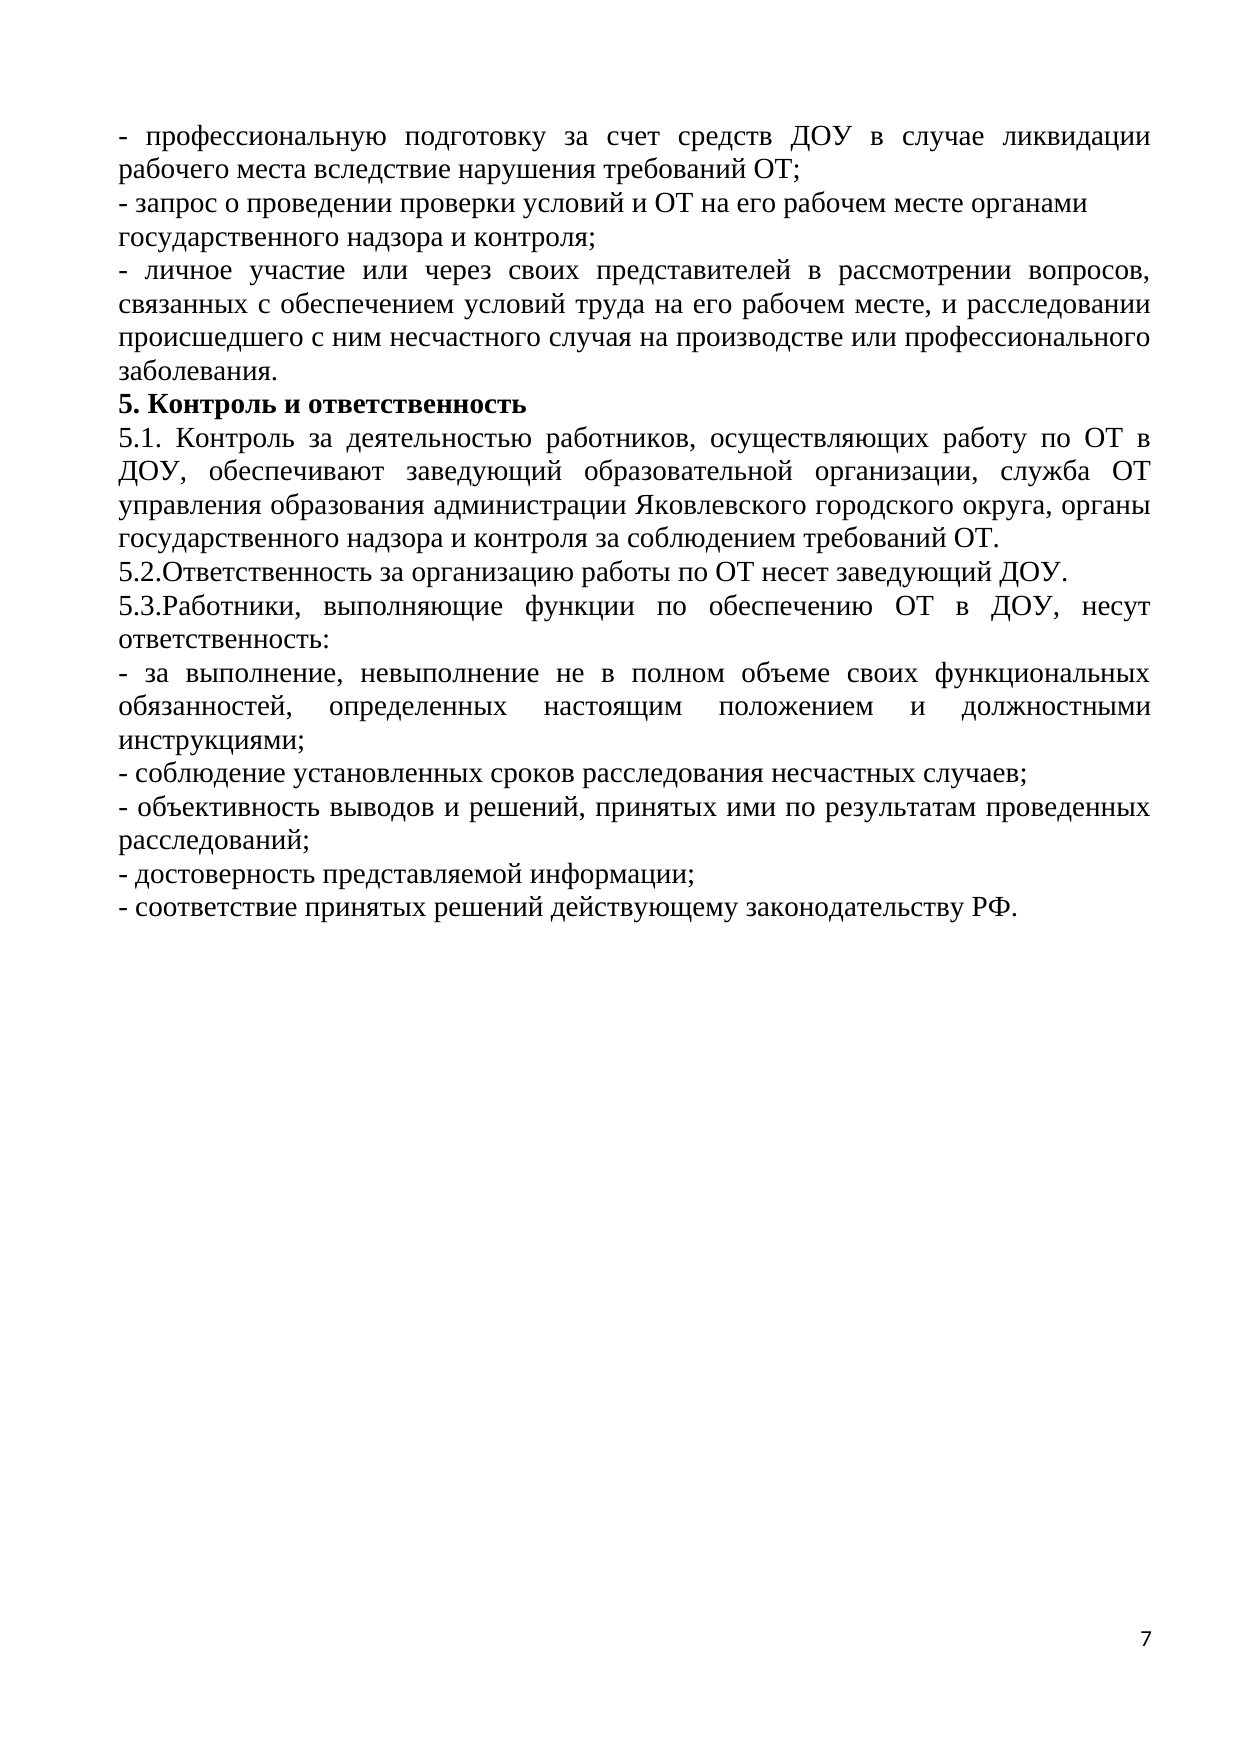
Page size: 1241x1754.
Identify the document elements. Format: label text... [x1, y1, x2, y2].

text государственного надзора и контроля; [118, 219, 1152, 252]
text - личное участие или через своих представителей в рассмотрении вопросов, связанных с обеспечением условий труда на его рабочем месте, и расследовании происшедшего с ним несчастного случая на производстве или профессионального заболевания. [118, 252, 1152, 386]
text - запрос о проведении проверки условий и ОТ на его рабочем месте органами [118, 185, 1152, 219]
text 5.2.Ответственность за организацию работы по ОТ несет заведующий ДОУ. [118, 554, 1152, 588]
text 5.1. Контроль за деятельностью работников, осуществляющих работу по ОТ в ДОУ, обеспечивают заведующий образовательной организации, служба ОТ управления образования администрации Яковлевского городского округа, органы государственного надзора и контроля за соблюдением требований ОТ. [118, 420, 1152, 554]
text - профессиональную подготовку за счет средств ДОУ в случае ликвидации рабочего места вследствие нарушения требований ОТ; [118, 118, 1152, 185]
text - соответствие принятых решений действующему законодательству РФ. [118, 889, 1152, 923]
text - достоверность представляемой информации; [118, 856, 1152, 889]
text - соблюдение установленных сроков расследования несчастных случаев; [118, 755, 1152, 789]
text 5. Контроль и ответственность [118, 386, 1152, 420]
text - за выполнение, невыполнение не в полном объеме своих функциональных обязанностей, определенных настоящим положением и должностными инструкциями; [118, 655, 1152, 755]
text - объективность выводов и решений, принятых ими по результатам проведенных расследований; [118, 789, 1152, 856]
text 5.3.Работники, выполняющие функции по обеспечению ОТ в ДОУ, несут ответственность: [118, 588, 1152, 655]
